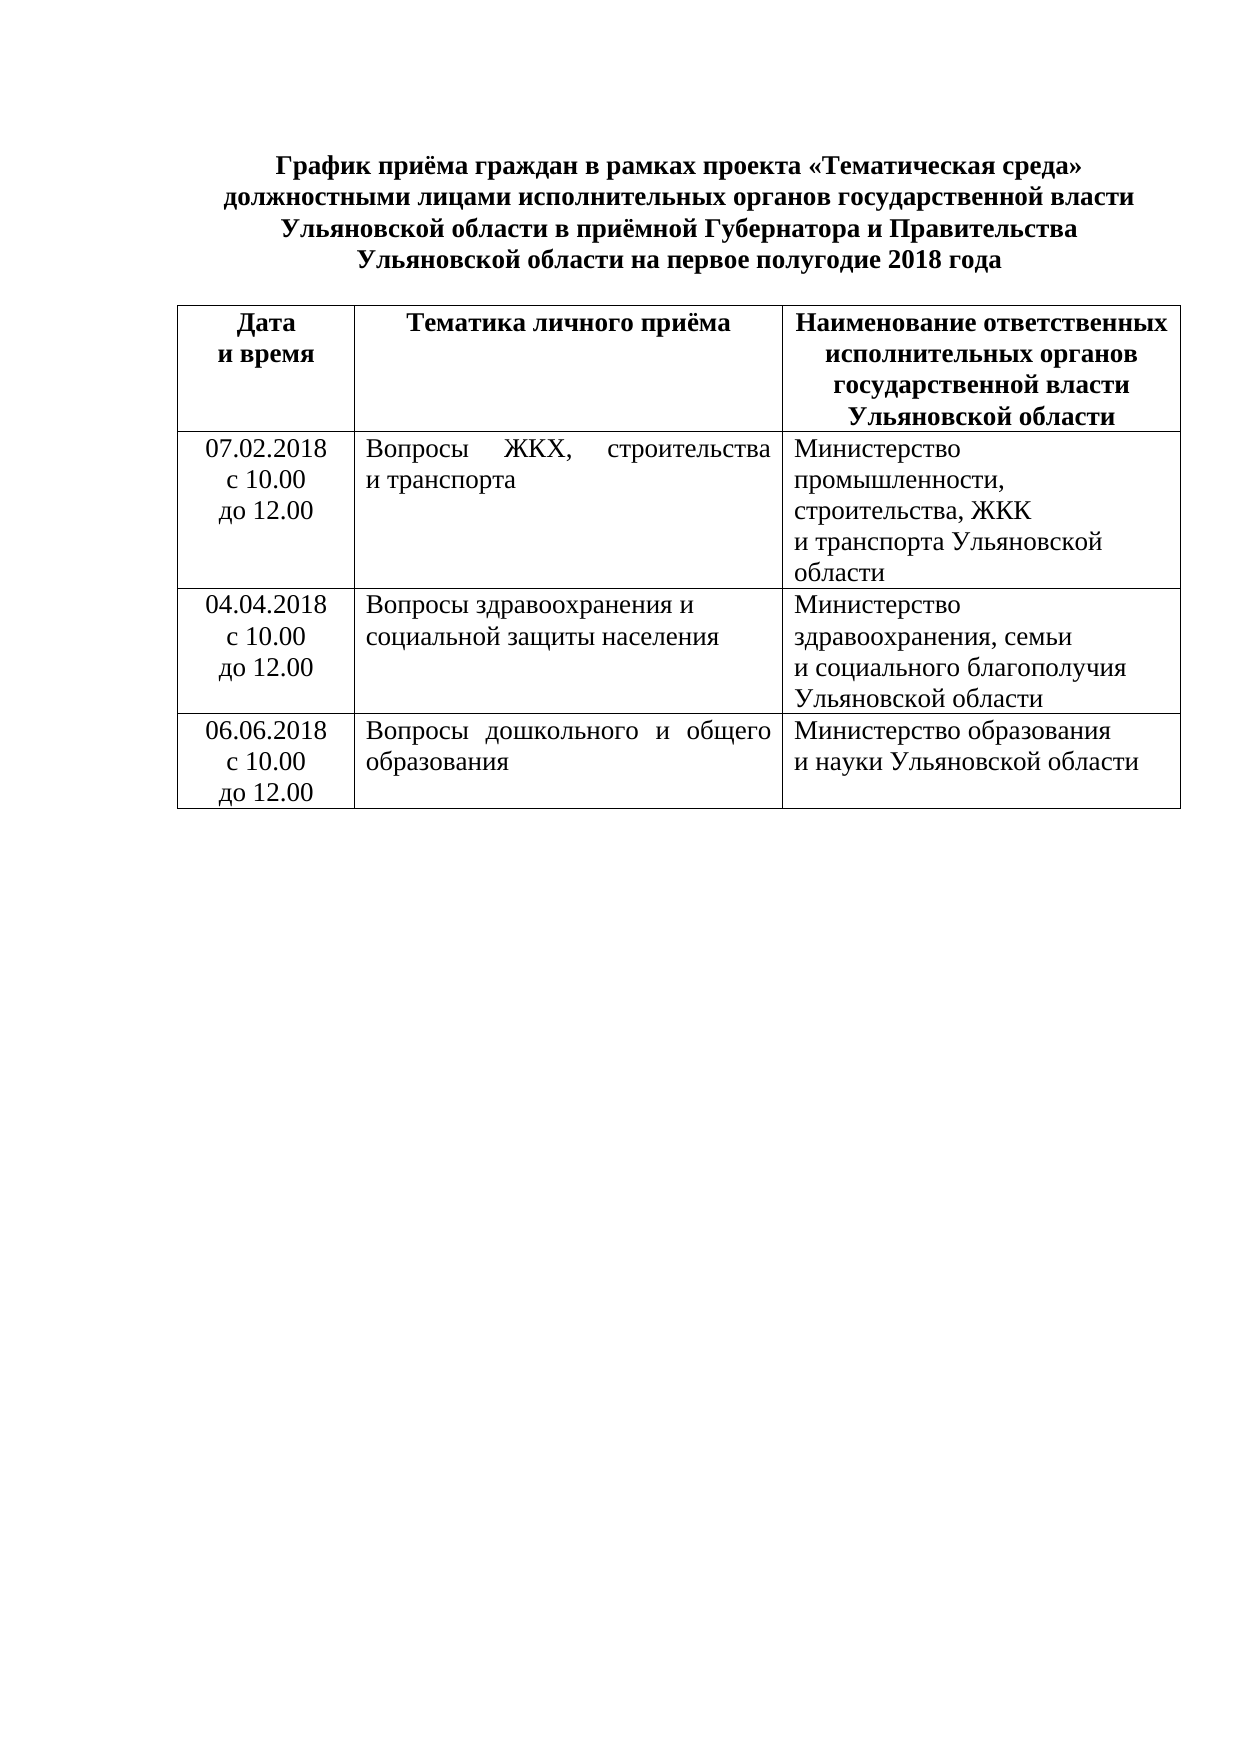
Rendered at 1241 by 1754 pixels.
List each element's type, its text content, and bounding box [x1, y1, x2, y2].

table_cell Министерство промышленности, строительства, ЖКК и транспорта Ульяновской области [783, 432, 1180, 587]
table_cell Министерство образования и науки Ульяновской области [783, 714, 1180, 808]
text должностными лицами исполнительных органов государственной власти Ульяновской области в приёмной Губернатора и Правительства [177, 181, 1181, 243]
text График приёма граждан в рамках проекта «Тематическая среда» [177, 149, 1181, 181]
table_cell Вопросы ЖКХ, строительства и транспорта [355, 432, 782, 587]
table_header Наименование ответственных исполнительных органов государственной власти Ульяновской области [783, 306, 1180, 431]
table_cell Вопросы здравоохранения и социальной защиты населения [355, 589, 782, 713]
table_cell Вопросы дошкольного и общего образования [355, 714, 782, 808]
table_cell Министерство здравоохранения, семьи и социального благополучия Ульяновской области [783, 589, 1180, 713]
table_cell 06.06.2018 с 10.00 до 12.00 [178, 714, 354, 808]
table_cell 07.02.2018 с 10.00 до 12.00 [178, 432, 354, 587]
table_cell 04.04.2018 с 10.00 до 12.00 [178, 589, 354, 713]
table_header Дата и время [178, 306, 354, 431]
table_header Тематика личного приёма [355, 306, 782, 431]
text Ульяновской области на первое полугодие 2018 года [177, 243, 1181, 274]
